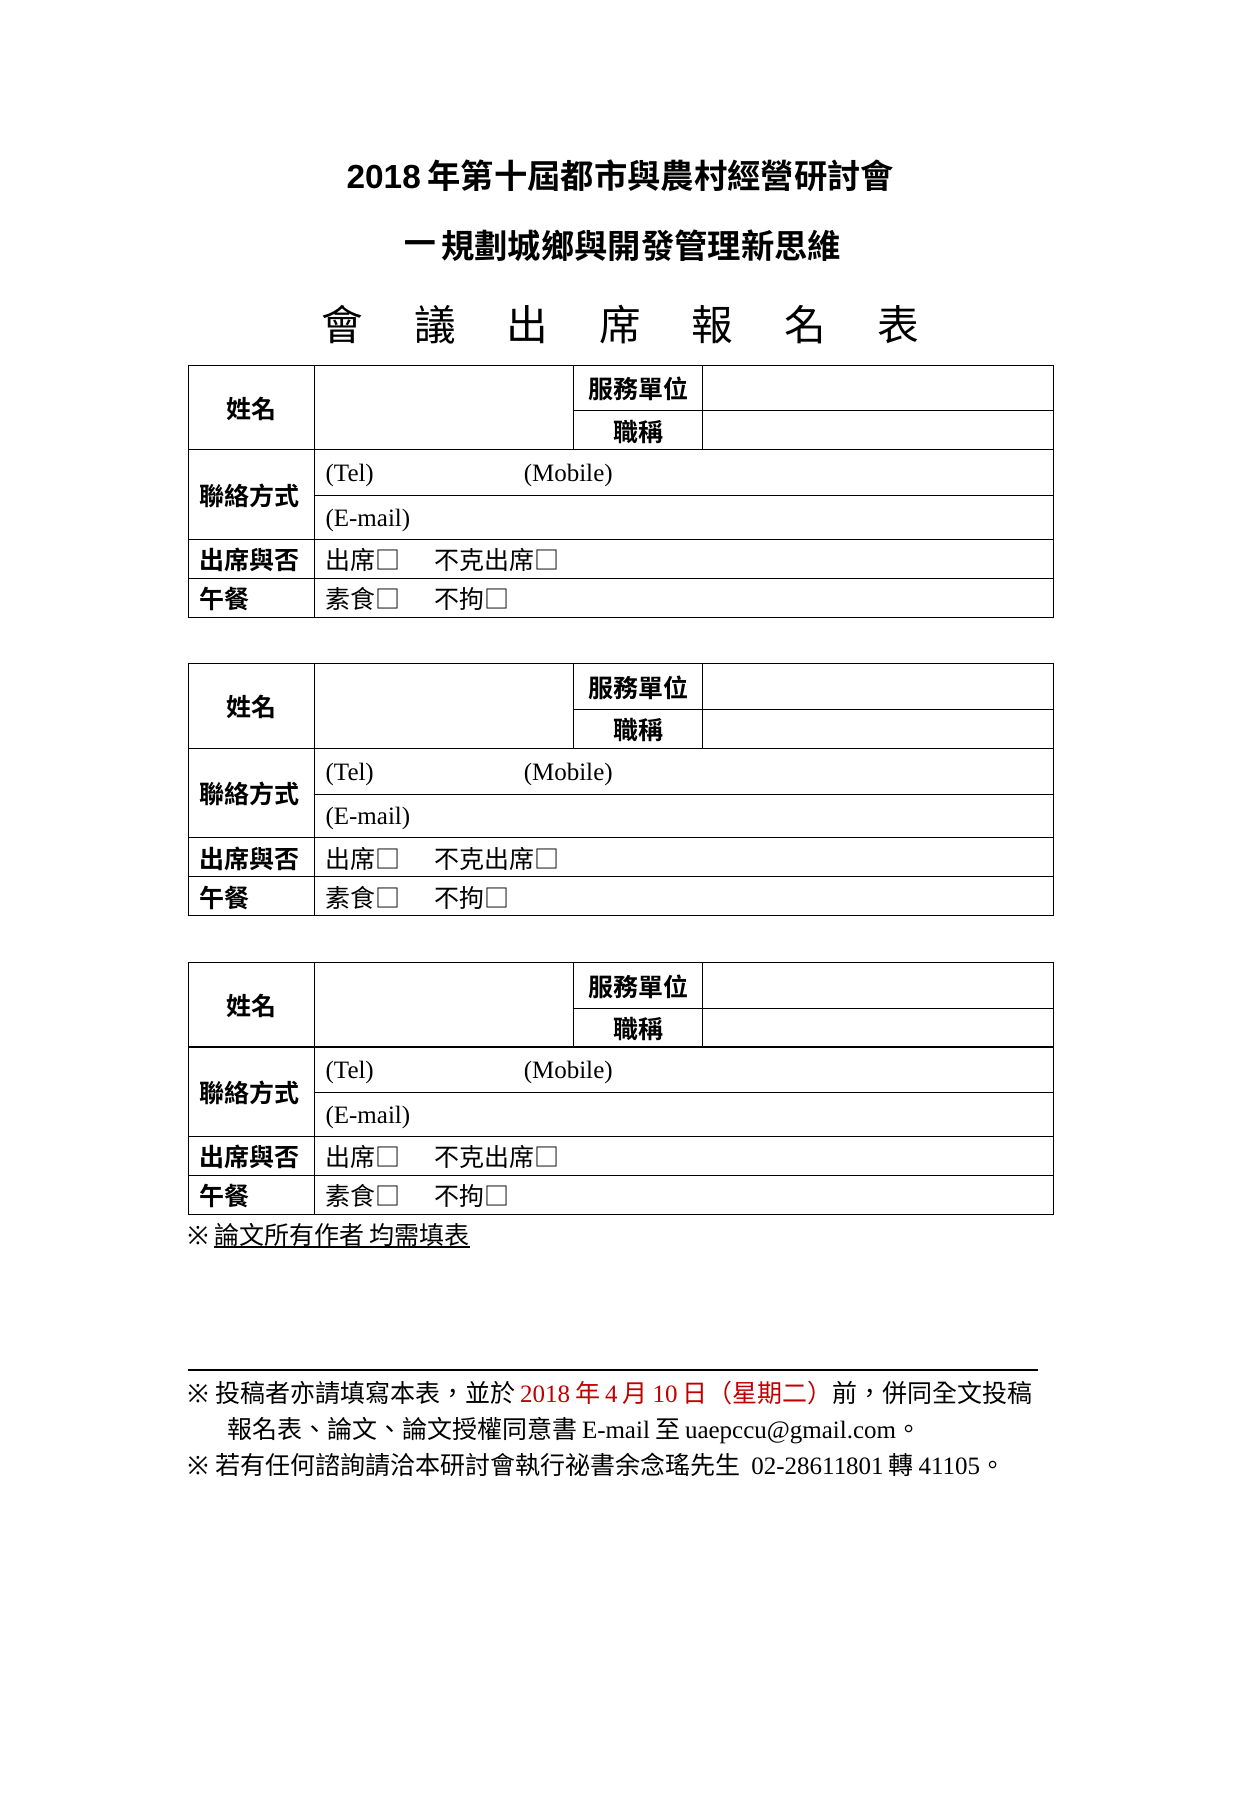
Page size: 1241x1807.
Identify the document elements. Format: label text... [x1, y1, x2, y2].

table_cell 素食□ 不拘□ [315, 877, 1053, 915]
text ※ 論文所有作者 均需填表 [187, 1215, 1053, 1251]
table_cell 出席□ 不克出席□ [315, 838, 1053, 876]
table_header [315, 963, 573, 1046]
table_cell [703, 411, 1053, 449]
table_cell (E-mail) [315, 496, 1053, 538]
table_header [315, 366, 573, 449]
table_cell 素食□ 不拘□ [315, 579, 1053, 617]
table_cell (Tel) (Mobile) [315, 749, 1053, 793]
table_header 姓名 [189, 963, 314, 1046]
table_header 姓名 [189, 664, 314, 748]
table_cell 出席與否 [189, 540, 314, 577]
table_header [703, 963, 1053, 1008]
table_cell [703, 710, 1053, 748]
table_header 服務單位 [574, 366, 702, 410]
text 2018年第十屆都市與農村經營研討會 [187, 150, 1053, 198]
table_cell (E-mail) [315, 1093, 1053, 1136]
table_cell (Tel) (Mobile) [315, 450, 1053, 495]
table_cell 聯絡方式 [189, 450, 314, 538]
table_cell 出席□ 不克出席□ [315, 1137, 1053, 1175]
table_cell 職稱 [574, 710, 702, 748]
table_cell 午餐 [189, 1176, 314, 1214]
table_header [703, 664, 1053, 709]
table_cell 職稱 [574, 411, 702, 449]
text 會 議 出 席 報 名 表 [187, 292, 1053, 352]
table_cell 職稱 [574, 1009, 702, 1046]
table_cell (E-mail) [315, 795, 1053, 837]
table_cell 聯絡方式 [189, 1048, 314, 1136]
table_cell 午餐 [189, 877, 314, 915]
table_cell 出席與否 [189, 1137, 314, 1175]
table_cell (Tel) (Mobile) [315, 1048, 1053, 1092]
text ※ 若有任何諮詢請洽本研討會執行祕書余念瑤先生 02-28611801轉41105。 [187, 1446, 1053, 1482]
table_header 服務單位 [574, 664, 702, 709]
table_cell 出席□ 不克出席□ [315, 540, 1053, 577]
text ※ 投稿者亦請填寫本表，並於2018年4月10日（星期二）前，併同全文投稿報名表、論文、論文授權同意書E-mail至uaepccu@gmail.com。 [187, 1373, 1053, 1446]
table_header 服務單位 [574, 963, 702, 1008]
table_header 姓名 [189, 366, 314, 449]
table_cell 素食□ 不拘□ [315, 1176, 1053, 1214]
table_cell 出席與否 [189, 838, 314, 876]
table_header [315, 664, 573, 748]
table_cell 午餐 [189, 579, 314, 617]
text －規劃城鄉與開發管理新思維 [187, 210, 1053, 271]
table_cell 聯絡方式 [189, 749, 314, 837]
table_header [703, 366, 1053, 410]
table_cell [703, 1009, 1053, 1046]
